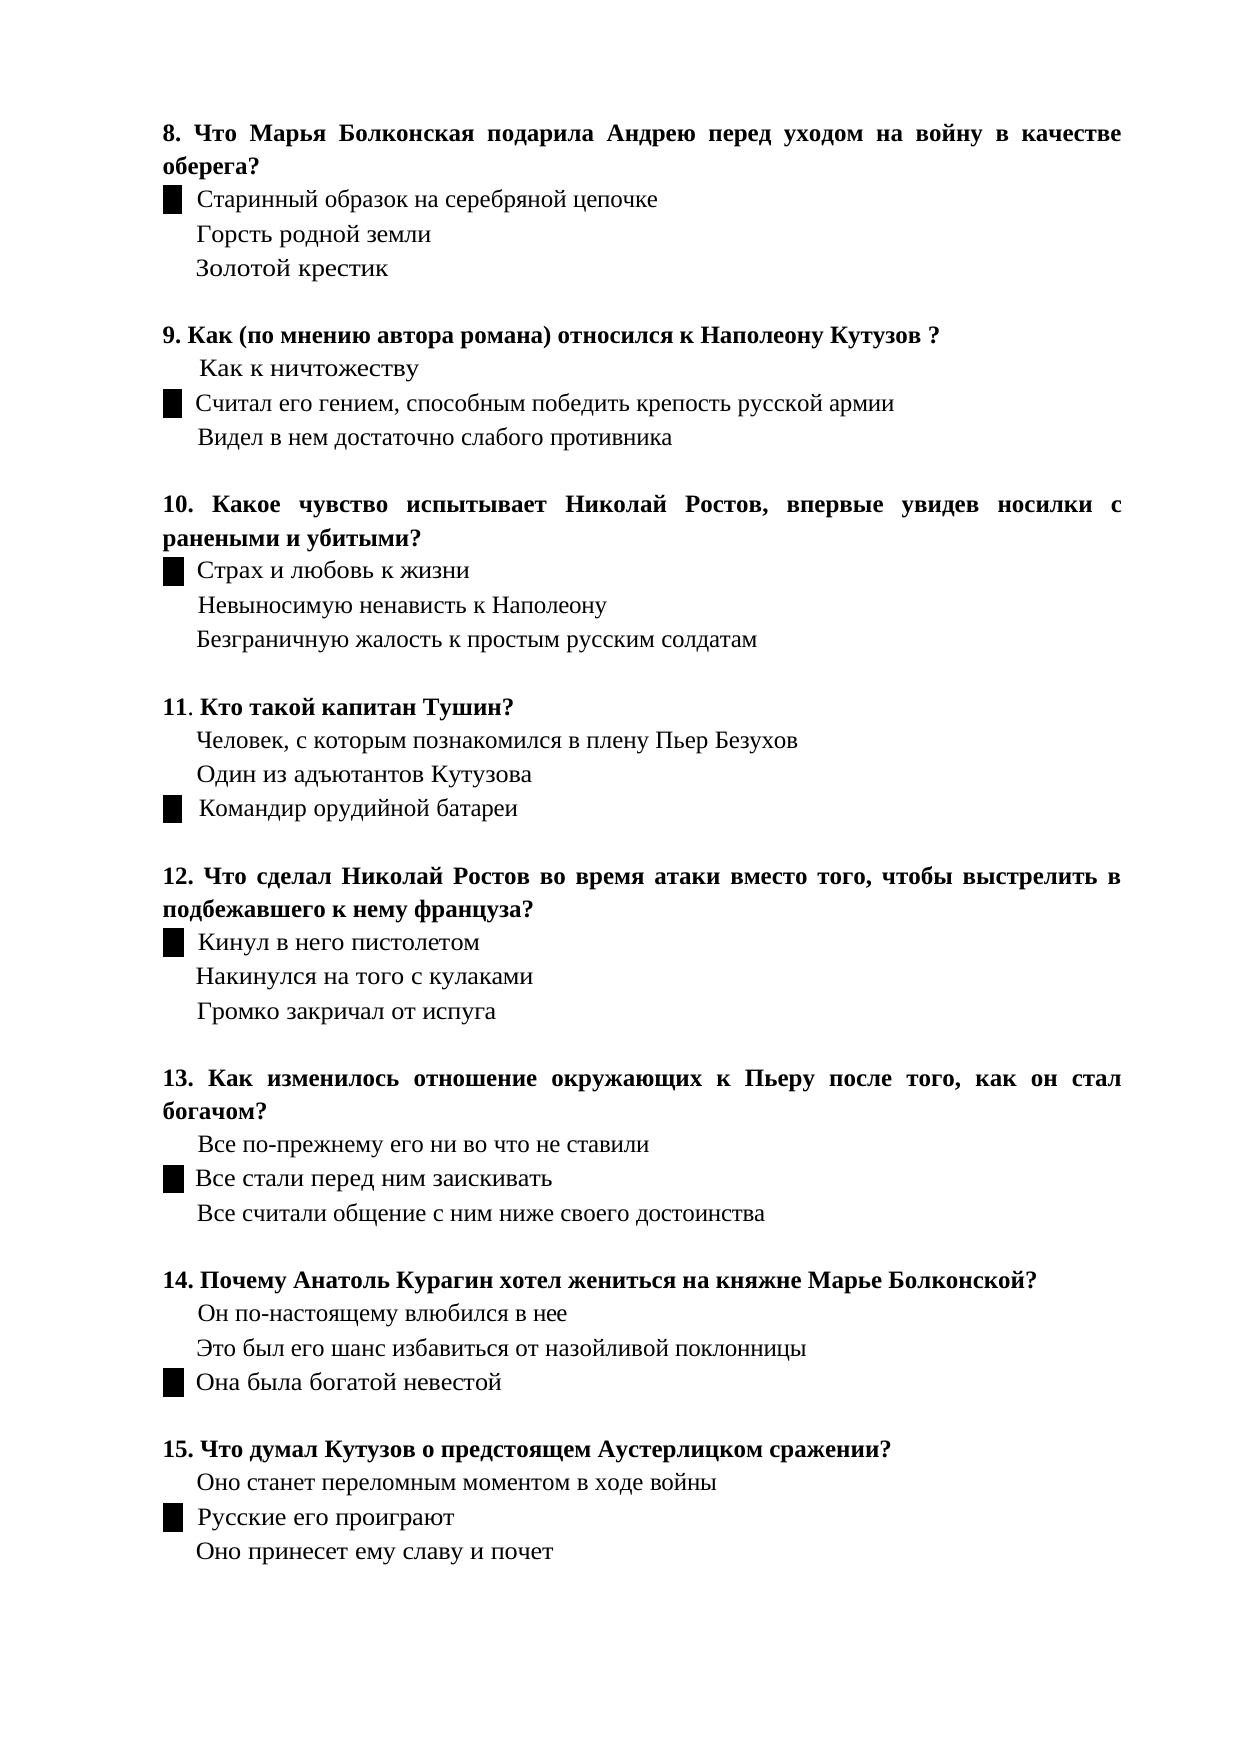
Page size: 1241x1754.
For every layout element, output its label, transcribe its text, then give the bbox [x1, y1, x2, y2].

text 15. Что думал Кутузов о предстоящем Аустерлицком сражении? [162, 1434, 1123, 1463]
text 11. Кто такой капитан Тушин? [162, 692, 1123, 721]
text  Она была богатой невестой [162, 1367, 1123, 1397]
text  Это был его шанс избавиться от назойливой поклонницы [162, 1333, 1123, 1363]
text 10. Какое чувство испытывает Николай Ростов, впервые увидев носилки с ранеными и убитыми? [162, 489, 1123, 551]
text  Как к ничтожеству [162, 353, 1123, 383]
text 8. Что Марья Болконская подарила Андрею перед уходом на войну в качестве оберега? [162, 118, 1123, 180]
text  Золотой крестик [162, 253, 1123, 283]
text 12. Что сделал Николай Ростов во время атаки вместо того, чтобы выстрелить в подбежавшего к нему француза? [162, 861, 1123, 923]
text  Считал его гением, способным победить крепость русской армии [162, 388, 1123, 418]
text  Страх и любовь к жизни [162, 556, 1123, 586]
text  Он по-настоящему влюбился в нее [162, 1298, 1123, 1328]
text 9. Как (по мнению автора романа) относился к Наполеону Кутузов ? [162, 320, 1123, 349]
text  Все по-прежнему его ни во что не ставили [162, 1129, 1123, 1159]
text  Невыносимую ненависть к Наполеону [162, 590, 1123, 620]
text 13. Как изменилось отношение окружающих к Пьеру после того, как он стал богачом? [162, 1063, 1123, 1125]
text 14. Почему Анатоль Курагин хотел жениться на княжне Марье Болконской? [162, 1265, 1123, 1294]
text  Громко закричал от испуга [162, 996, 1123, 1026]
text  Безграничную жалость к простым русским солдатам [162, 624, 1123, 654]
text  Накинулся на того с кулаками [162, 961, 1123, 991]
text  Все считали общение с ним ниже своего достоинства [162, 1198, 1123, 1228]
text  Видел в нем достаточно слабого противника [162, 422, 1123, 452]
text  Горсть родной земли [162, 219, 1123, 248]
text  Оно станет переломным моментом в ходе войны [162, 1467, 1123, 1497]
text  Старинный образок на серебряной цепочке [162, 184, 1123, 214]
text  Человек, с которым познакомился в плену Пьер Безухов [162, 725, 1123, 755]
text  Русские его проиграют [162, 1502, 1123, 1532]
text  Оно принесет ему славу и почет [162, 1536, 1123, 1566]
text  Командир орудийной батареи [162, 793, 1123, 823]
text  Все стали перед ним заискивать [162, 1163, 1123, 1193]
text  Кинул в него пистолетом [162, 927, 1123, 957]
text  Один из адъютантов Кутузова [162, 759, 1123, 789]
